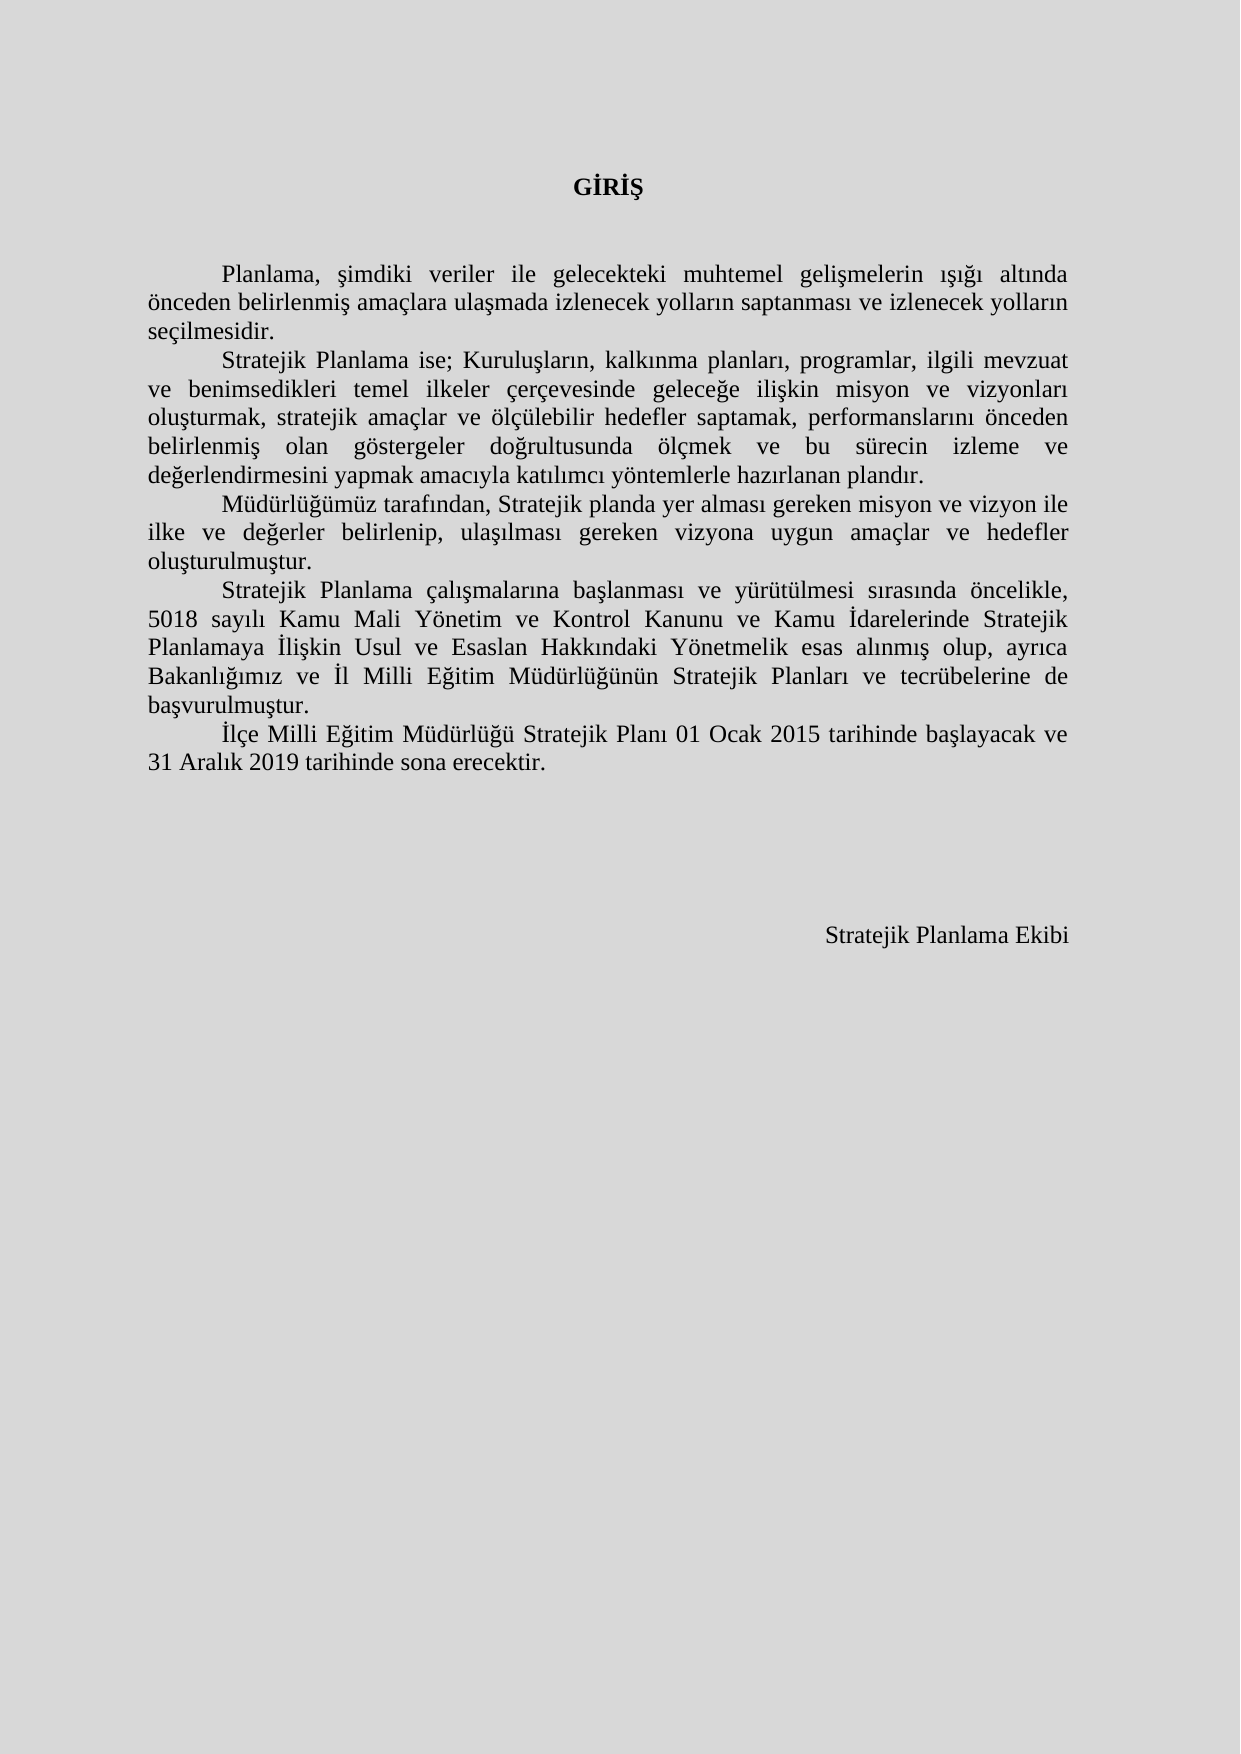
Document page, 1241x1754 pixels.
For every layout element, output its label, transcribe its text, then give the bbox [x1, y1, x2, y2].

text Planlama, şimdiki veriler ile gelecekteki muhtemel gelişmelerin ışığı altında önceden belirlenmiş amaçlara ulaşmada izlenecek yolların saptanması ve izlenecek yolların seçilmesidir. [148, 259, 1069, 345]
text İlçe Milli Eğitim Müdürlüğü Stratejik Planı 01 Ocak 2015 tarihinde başlayacak ve 31 Aralık 2019 tarihinde sona erecektir. [148, 719, 1069, 776]
text GİRİŞ [148, 172, 1069, 201]
text Stratejik Planlama çalışmalarına başlanması ve yürütülmesi sırasında öncelikle, 5018 sayılı Kamu Mali Yönetim ve Kontrol Kanunu ve Kamu İdarelerinde Stratejik Planlamaya İlişkin Usul ve Esaslan Hakkındaki Yönetmelik esas alınmış olup, ayrıca Bakanlığımız ve İl Milli Eğitim Müdürlüğünün Stratejik Planları ve tecrübelerine de başvurulmuştur. [148, 575, 1069, 719]
text Stratejik Planlama ise; Kuruluşların, kalkınma planları, programlar, ilgili mevzuat ve benimsedikleri temel ilkeler çerçevesinde geleceğe ilişkin misyon ve vizyonları oluşturmak, stratejik amaçlar ve ölçülebilir hedefler saptamak, performanslarını önceden belirlenmiş olan göstergeler doğrultusunda ölçmek ve bu sürecin izleme ve değerlendirmesini yapmak amacıyla katılımcı yöntemlerle hazırlanan plandır. [148, 345, 1069, 489]
text Müdürlüğümüz tarafından, Stratejik planda yer alması gereken misyon ve vizyon ile ilke ve değerler belirlenip, ulaşılması gereken vizyona uygun amaçlar ve hedefler oluşturulmuştur. [148, 489, 1069, 575]
text Stratejik Planlama Ekibi [148, 920, 1069, 949]
